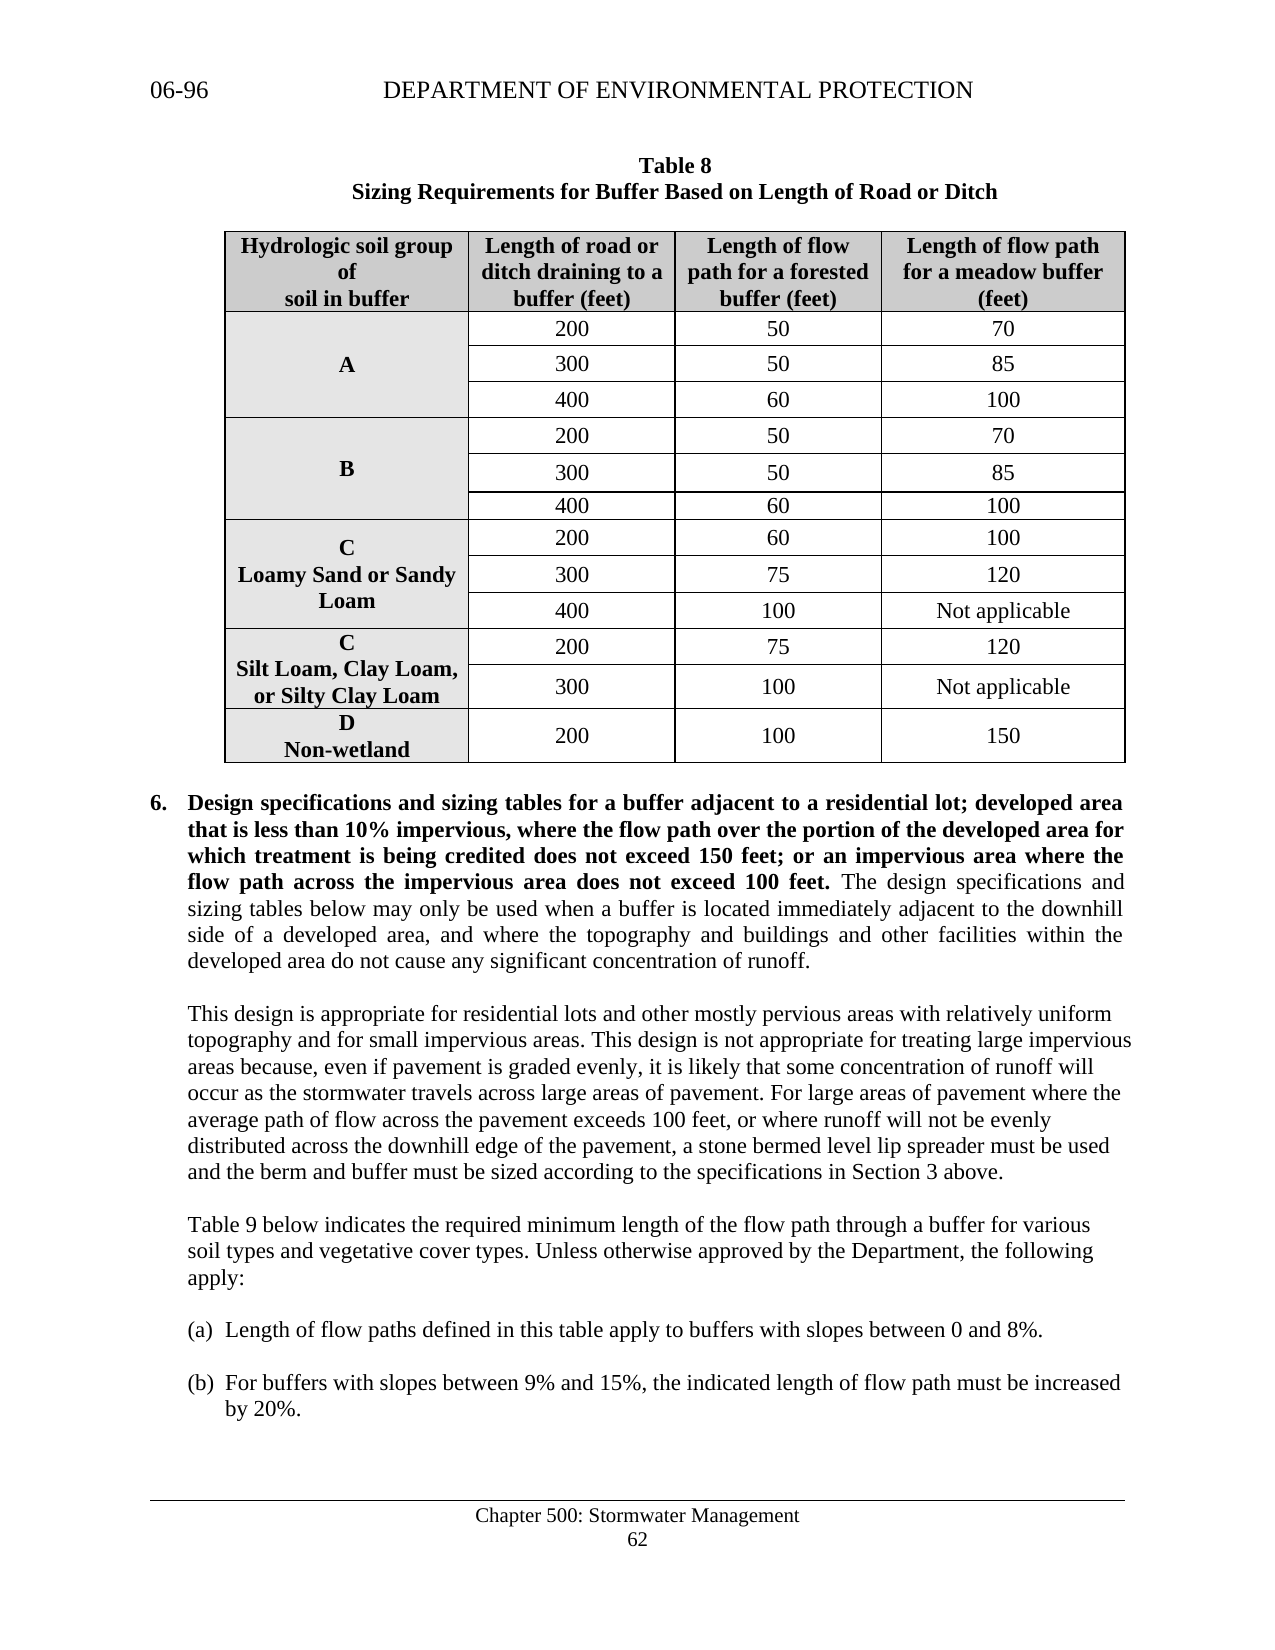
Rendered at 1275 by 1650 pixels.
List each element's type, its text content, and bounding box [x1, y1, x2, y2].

table_cell 50 [676, 454, 881, 491]
table_cell 200 [469, 629, 674, 664]
table_cell 50 [676, 346, 881, 381]
table_cell 60 [676, 493, 881, 519]
table_header Length of flow path for a forested buffer (feet) [676, 232, 881, 311]
table_cell A [226, 312, 468, 417]
text (b) For buffers with slopes between 9% and 15%, the indicated length of flow path must be increased by 20%. [187, 1369, 1125, 1422]
table_cell 100 [676, 665, 881, 708]
text (a) Length of flow paths defined in this table apply to buffers with slopes between 0 and 8%. [187, 1316, 1125, 1343]
table_cell 200 [469, 418, 674, 453]
table_cell 60 [676, 382, 881, 417]
table_cell 150 [882, 709, 1124, 762]
table_header Hydrologic soil group of soil in buffer [226, 232, 468, 311]
text This design is appropriate for residential lots and other mostly pervious areas with relatively uniform topography and for small impervious areas. This design is not appropriate for treating large impervious areas because, even if pavement is graded evenly, it is likely that some concentration of runoff will occur as the stormwater travels across large areas of pavement. For large areas of pavement where the average path of flow across the pavement exceeds 100 feet, or where runoff will not be evenly distributed across the downhill edge of the pavement, a stone bermed level lip spreader must be used and the berm and buffer must be sized according to the specifications in Section 3 above. [187, 1000, 1134, 1185]
table_cell 70 [882, 418, 1124, 453]
table_header Length of road or ditch draining to a buffer (feet) [469, 232, 674, 311]
text 6. Design specifications and sizing tables for a buffer adjacent to a residential lot; developed area that is less than 10% impervious, where the flow path over the portion of the developed area for which treatment is being credited does not exceed 150 feet; or an impervious area where the flow path across the impervious area does not exceed 100 feet. The design specifications and sizing tables below may only be used when a buffer is located immediately adjacent to the downhill side of a developed area, and where the topography and buildings and other facilities within the developed area do not cause any significant concentration of runoff. [150, 789, 1125, 974]
table_cell 120 [882, 629, 1124, 664]
table_cell 200 [469, 312, 674, 345]
table_cell 400 [469, 382, 674, 417]
table_cell 100 [882, 382, 1124, 417]
table_cell 75 [676, 556, 881, 592]
text Sizing Requirements for Buffer Based on Length of Road or Ditch [225, 178, 1125, 204]
table_cell Not applicable [882, 665, 1124, 708]
table_cell 300 [469, 346, 674, 381]
table_cell 120 [882, 556, 1124, 592]
table_cell 60 [676, 520, 881, 555]
table_cell C Silt Loam, Clay Loam, or Silty Clay Loam [226, 629, 468, 708]
table_cell 70 [882, 312, 1124, 345]
table_cell 85 [882, 346, 1124, 381]
table_cell 300 [469, 454, 674, 491]
text Table 8 [225, 152, 1125, 178]
table_cell 100 [882, 520, 1124, 555]
text Table 9 below indicates the required minimum length of the flow path through a buffer for various soil types and vegetative cover types. Unless otherwise approved by the Department, the following apply: [187, 1211, 1125, 1290]
table_cell 100 [676, 593, 881, 628]
table_cell 100 [676, 709, 881, 762]
table_cell 50 [676, 312, 881, 345]
table_cell 100 [882, 493, 1124, 519]
table_cell B [226, 418, 468, 519]
table_cell D Non-wetland [226, 709, 468, 762]
table_cell 400 [469, 593, 674, 628]
table_cell 200 [469, 520, 674, 555]
table_cell 85 [882, 454, 1124, 491]
table_cell 75 [676, 629, 881, 664]
table_cell Not applicable [882, 593, 1124, 628]
table_cell 50 [676, 418, 881, 453]
table_cell 300 [469, 556, 674, 592]
table_cell 200 [469, 709, 674, 762]
table_cell C Loamy Sand or Sandy Loam [226, 520, 468, 628]
table_cell 300 [469, 665, 674, 708]
table_cell 400 [469, 493, 674, 519]
table_header Length of flow path for a meadow buffer (feet) [882, 232, 1124, 311]
